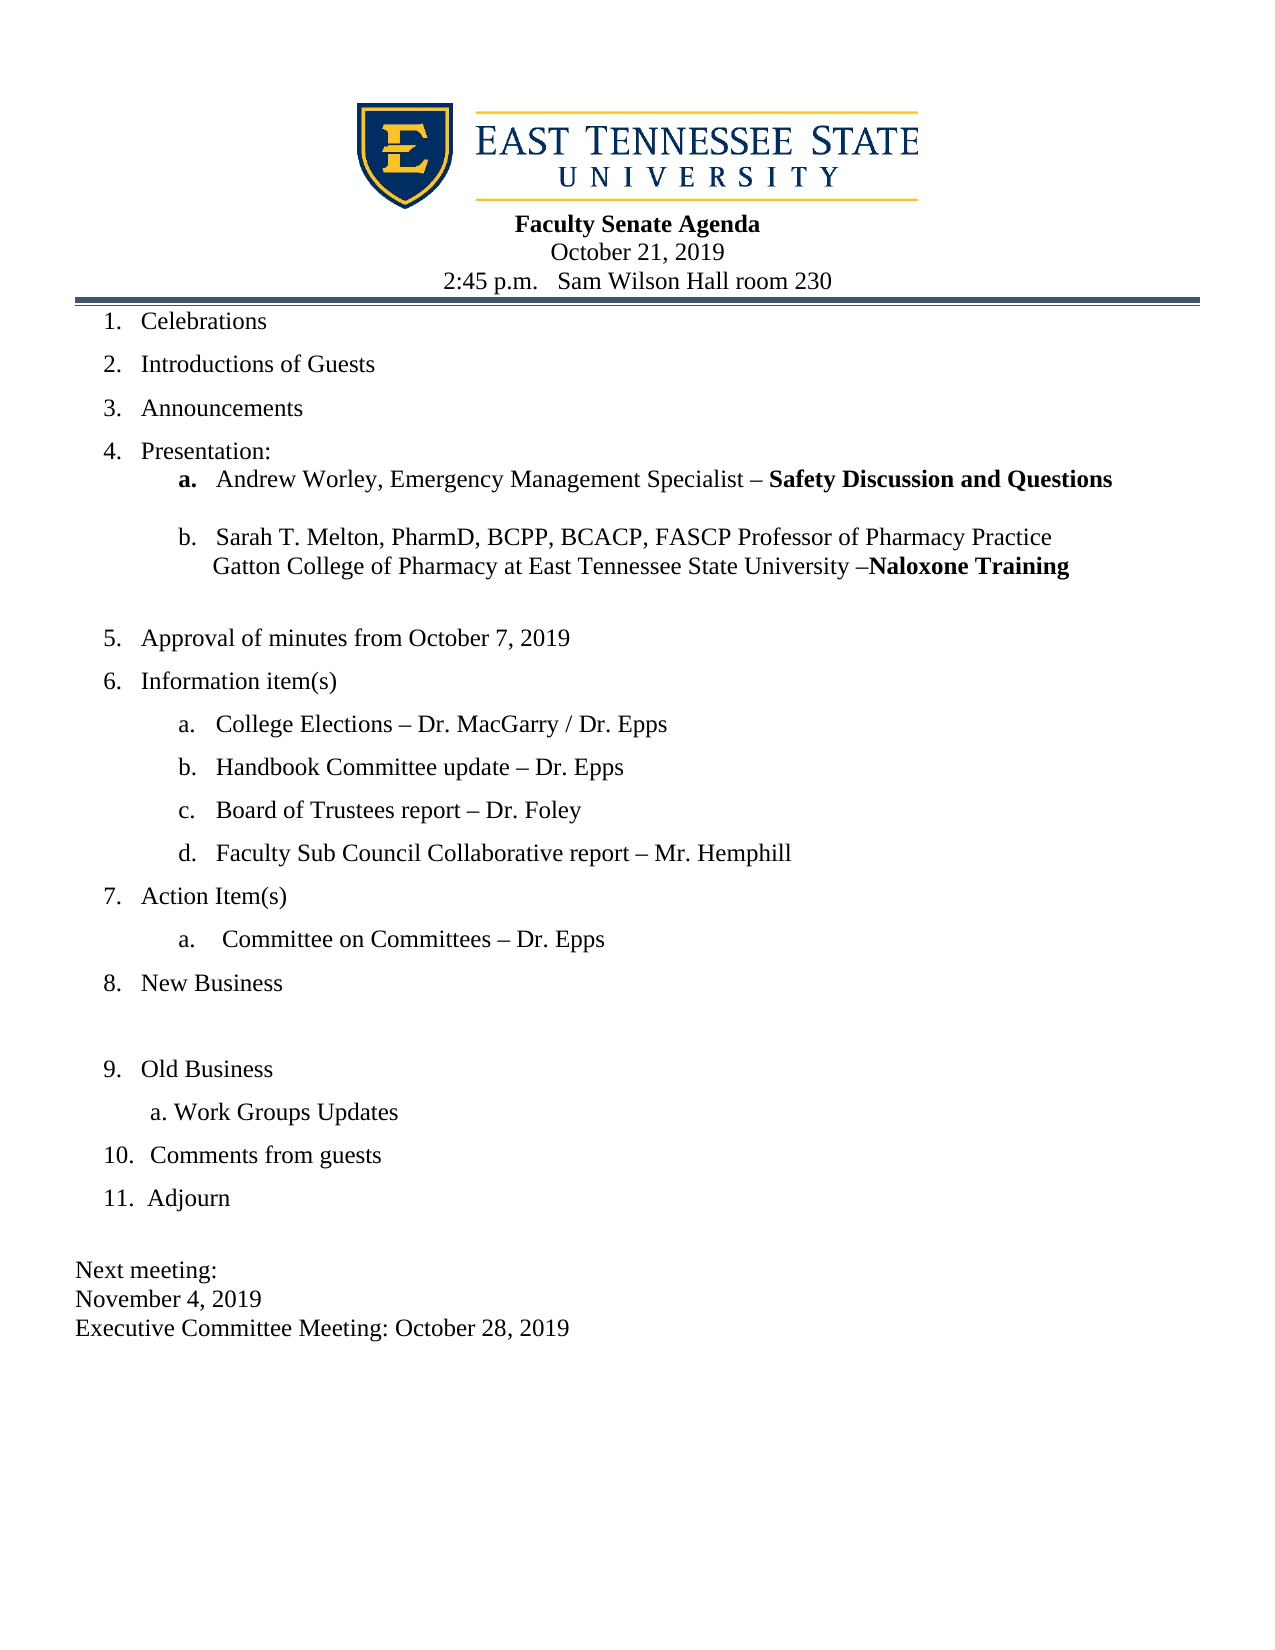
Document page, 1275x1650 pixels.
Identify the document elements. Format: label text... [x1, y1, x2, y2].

list Announcements [103, 393, 1200, 421]
list New Business [103, 968, 1200, 996]
list Celebrations [103, 306, 1200, 335]
list College Elections – Dr. MacGarry / Dr. Epps [178, 709, 1200, 738]
text Faculty Senate Agenda [75, 209, 1200, 237]
list Committee on Committees – Dr. Epps [178, 924, 1200, 953]
list Action Item(s) [103, 881, 1200, 910]
list Information item(s) [103, 666, 1200, 694]
list Introductions of Guests [103, 349, 1200, 378]
text October 21, 2019 [75, 237, 1200, 266]
list Faculty Sub Council Collaborative report – Mr. Hemphill [178, 838, 1200, 867]
list Approval of minutes from October 7, 2019 [103, 623, 1200, 651]
list Andrew Worley, Emergency Management Specialist – Safety Discussion and Questions [178, 464, 1200, 493]
text 10. Comments from guests [75, 1140, 1200, 1169]
list Old Business [103, 1054, 1200, 1083]
text Gatton College of Pharmacy at East Tennessee State University –Naloxone Training [103, 551, 1200, 579]
text Executive Committee Meeting: October 28, 2019 [75, 1313, 1200, 1341]
text Next meeting: [75, 1255, 1200, 1284]
text 2:45 p.m. Sam Wilson Hall room 230 [75, 266, 1200, 297]
text a. Work Groups Updates [150, 1097, 1200, 1126]
list Handbook Committee update – Dr. Epps [178, 752, 1200, 781]
list Presentation: [103, 436, 1200, 464]
text November 4, 2019 [75, 1284, 1200, 1313]
list Board of Trustees report – Dr. Foley [178, 795, 1200, 824]
text 11. Adjourn [75, 1183, 1200, 1212]
list Sarah T. Melton, PharmD, BCPP, BCACP, FASCP Professor of Pharmacy Practice [178, 522, 1200, 551]
picture [357, 103, 918, 209]
